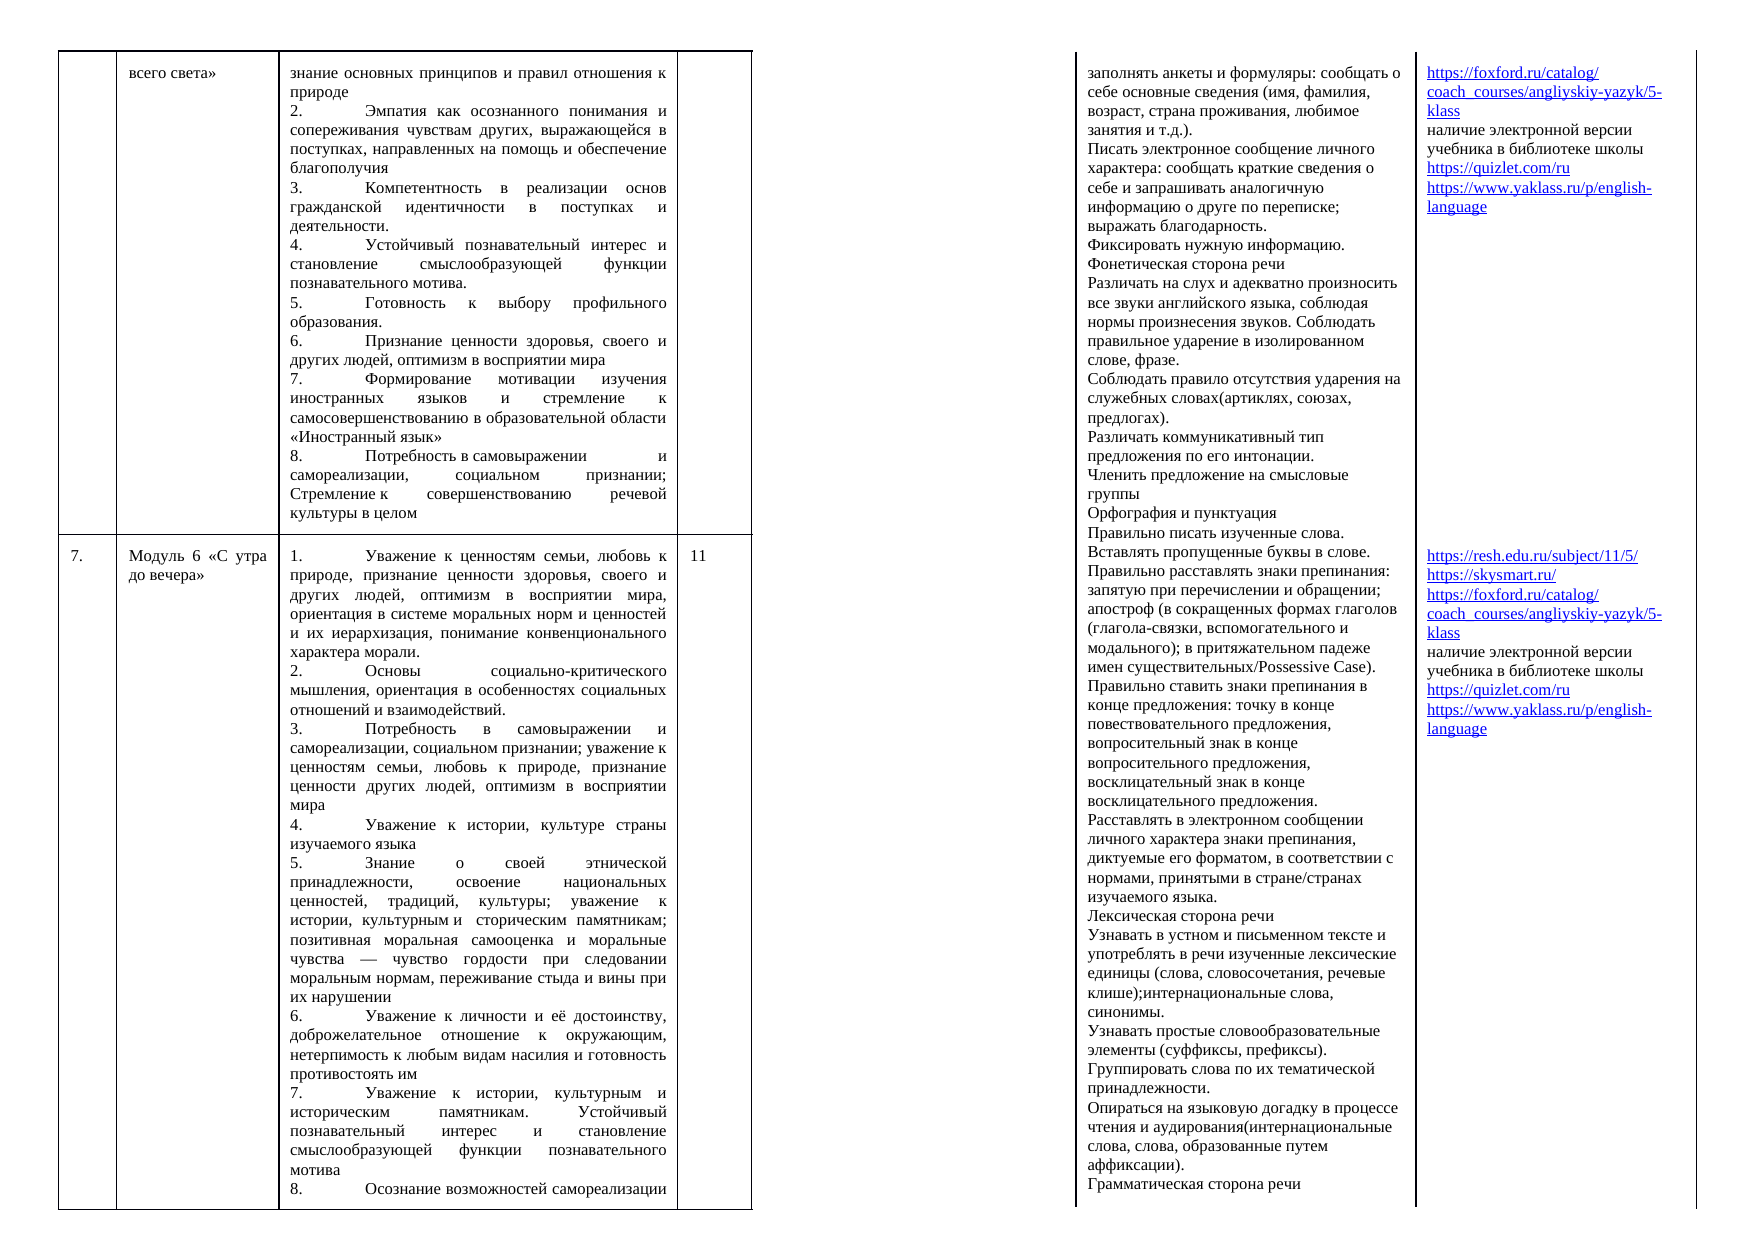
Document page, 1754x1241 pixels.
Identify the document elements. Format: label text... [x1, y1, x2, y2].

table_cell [1416, 534, 1696, 1208]
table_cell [1416, 50, 1696, 533]
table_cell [280, 52, 677, 533]
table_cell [117, 52, 278, 533]
table_cell 6. [59, 52, 116, 533]
table_cell 11 [678, 535, 751, 1208]
table_cell 7. [59, 535, 116, 1208]
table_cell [117, 535, 278, 1208]
table_cell 9 [678, 52, 751, 533]
